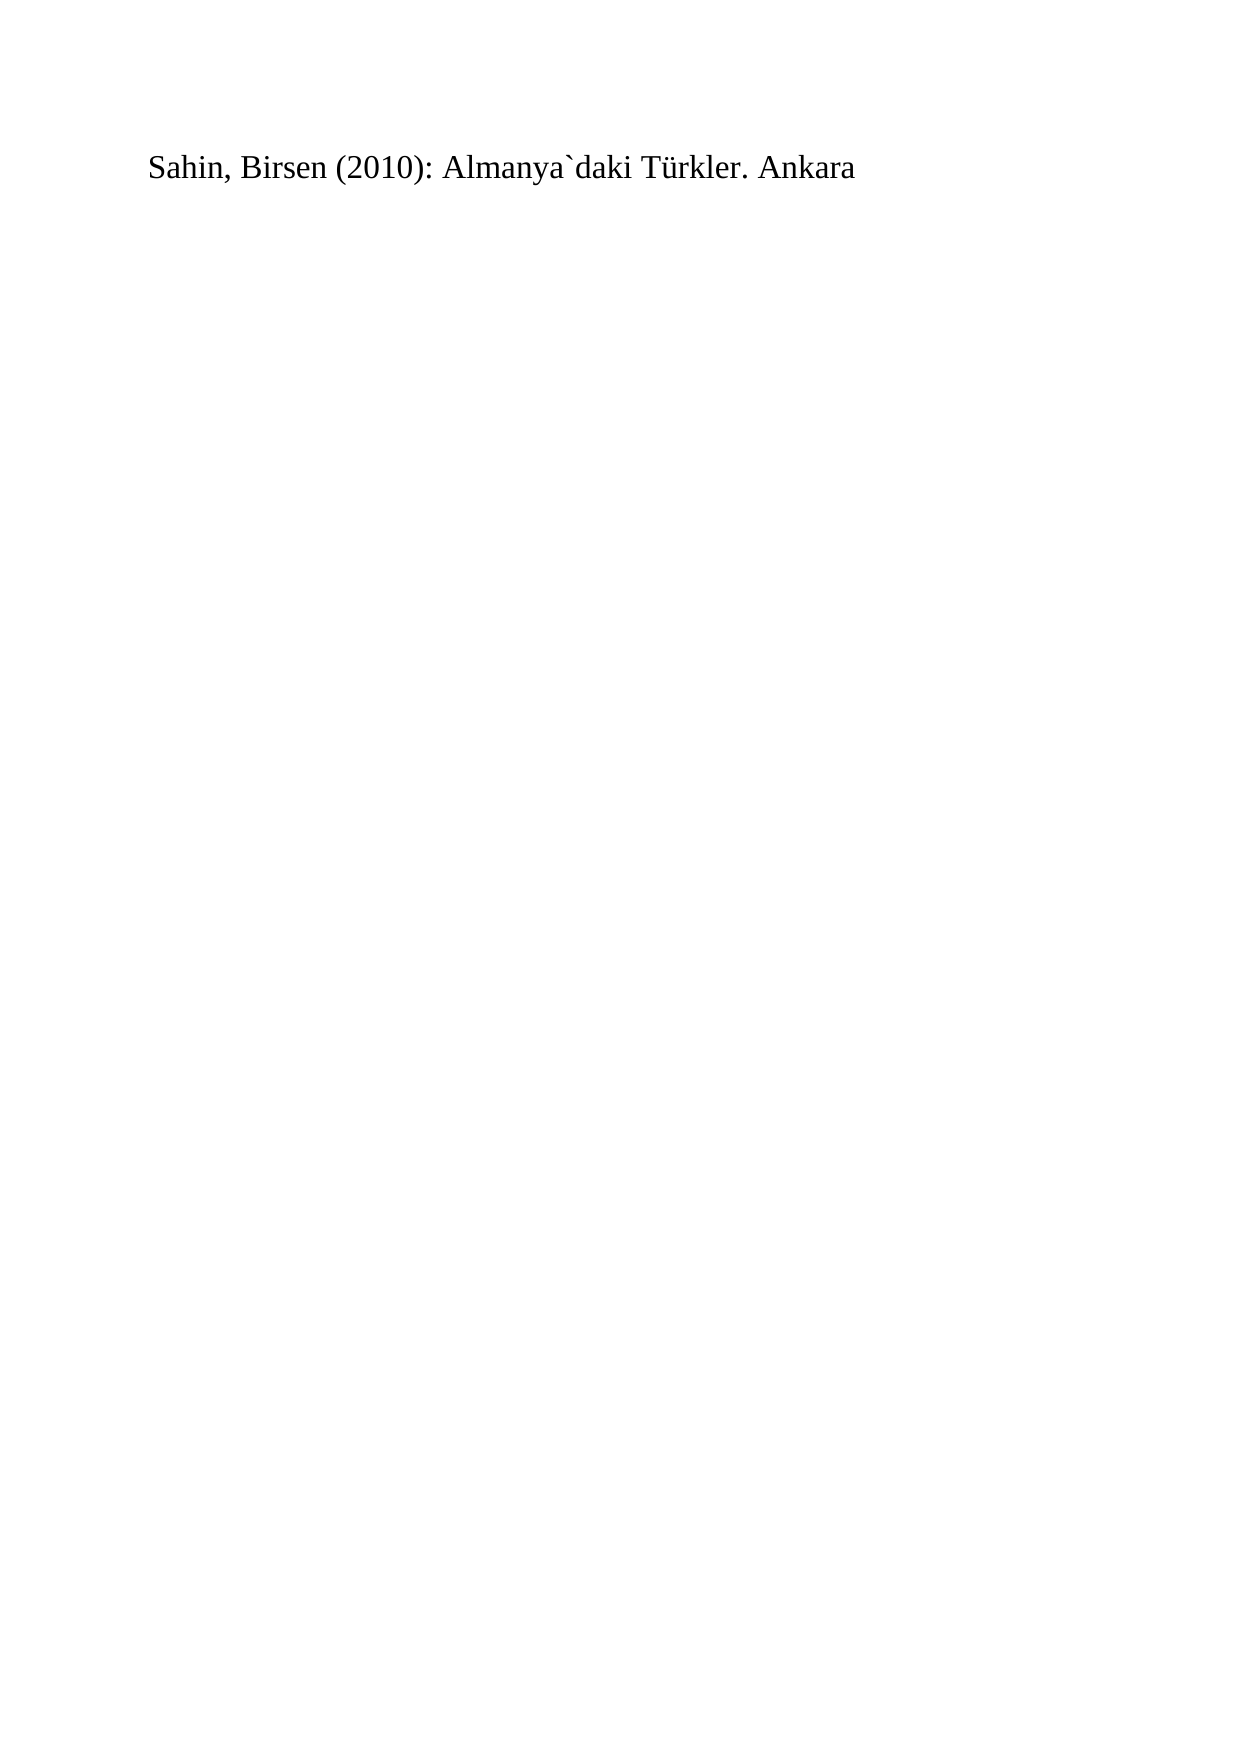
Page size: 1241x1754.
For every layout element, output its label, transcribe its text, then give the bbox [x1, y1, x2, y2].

text Sahin, Birsen (2010): Almanya`daki Türkler. Ankara [148, 148, 1093, 186]
